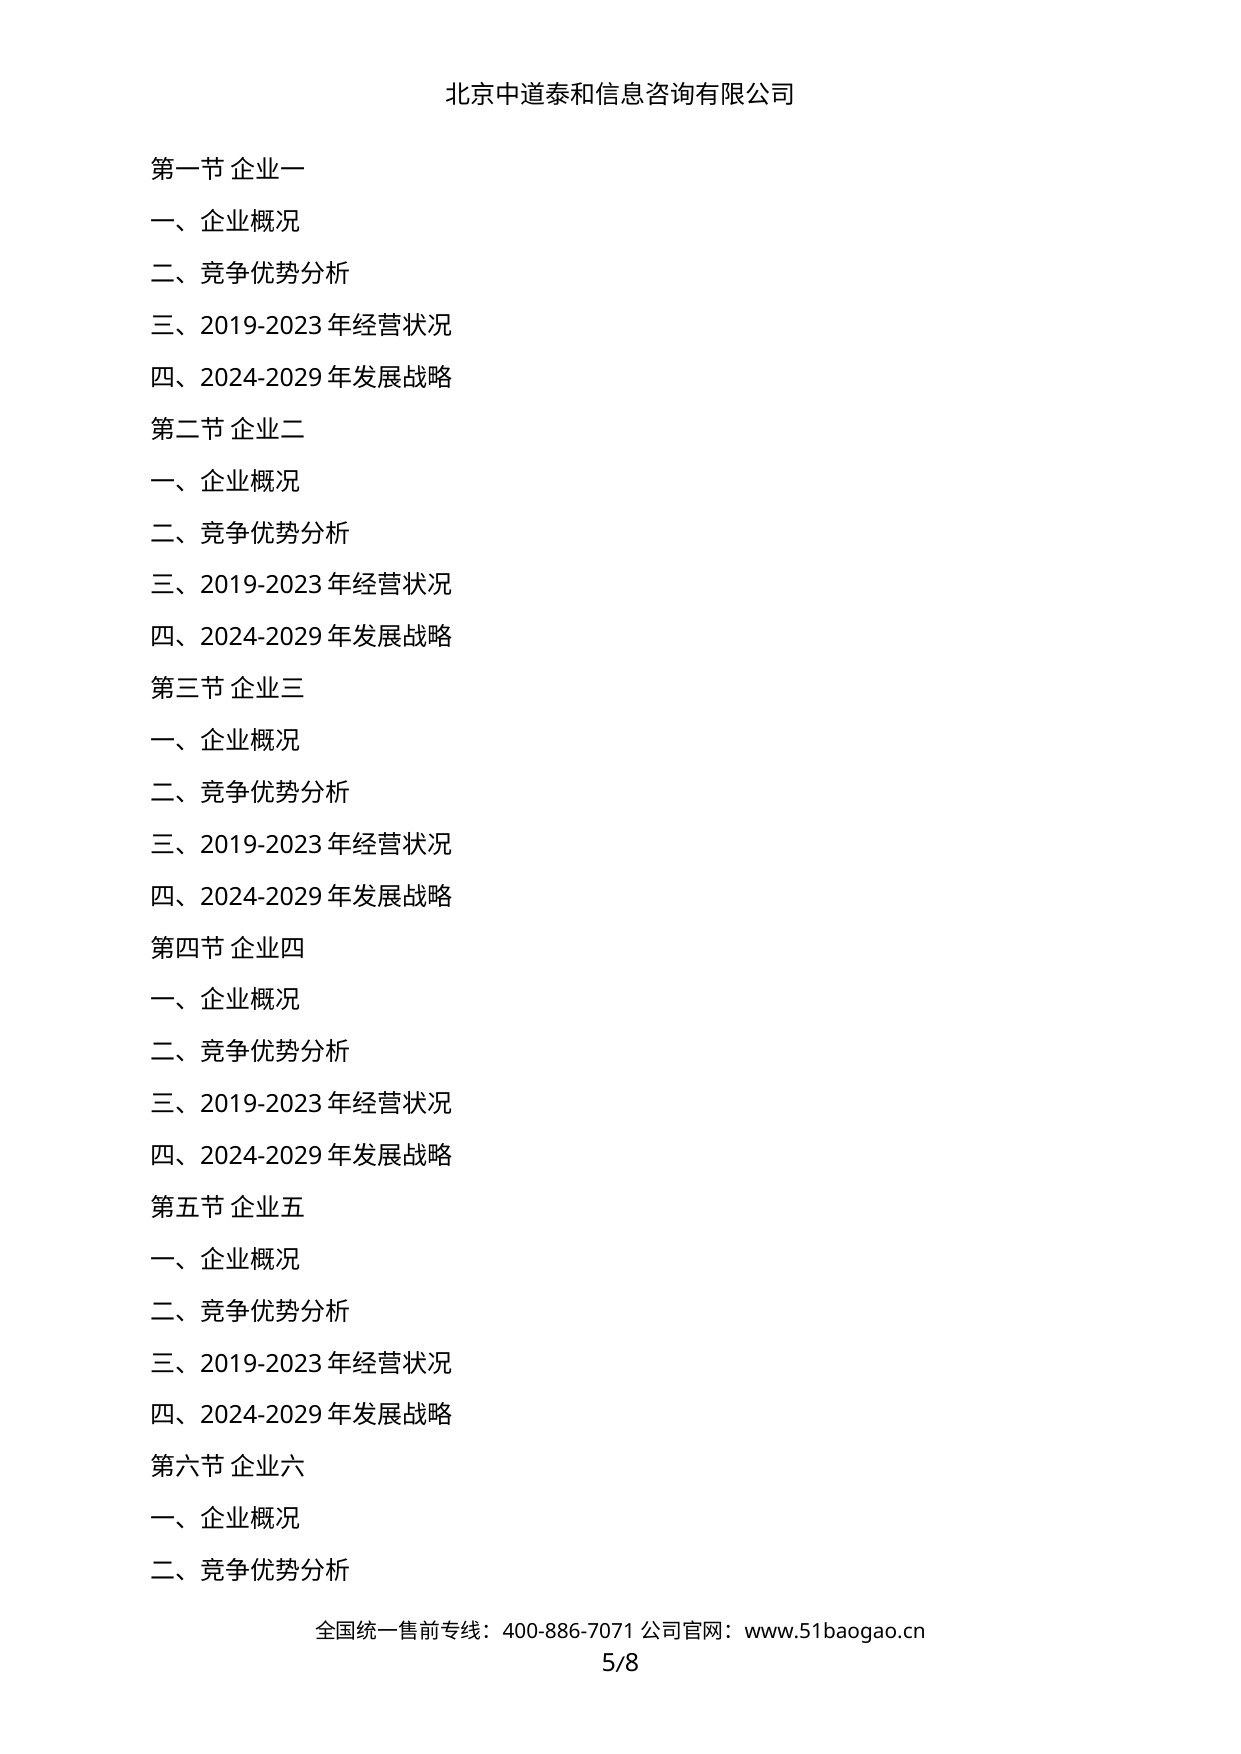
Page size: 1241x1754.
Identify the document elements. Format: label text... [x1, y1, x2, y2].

text 二、竞争优势分析 [150, 1032, 1090, 1068]
text 一、企业概况 [150, 1239, 1090, 1276]
text 三、2019-2023年经营状况 [150, 565, 1090, 601]
text 第二节 企业二 [150, 409, 1090, 446]
text 第五节 企业五 [150, 1187, 1090, 1224]
text 四、2024-2029年发展战略 [150, 617, 1090, 653]
text 二、竞争优势分析 [150, 513, 1090, 549]
text 四、2024-2029年发展战略 [150, 1136, 1090, 1172]
text 一、企业概况 [150, 1499, 1090, 1535]
text 第一节 企业一 [150, 150, 1090, 186]
text 第三节 企业三 [150, 669, 1090, 705]
text 二、竞争优势分析 [150, 254, 1090, 290]
text 二、竞争优势分析 [150, 1291, 1090, 1327]
text 第六节 企业六 [150, 1447, 1090, 1483]
text 一、企业概况 [150, 202, 1090, 238]
text 三、2019-2023年经营状况 [150, 1084, 1090, 1120]
text 一、企业概况 [150, 461, 1090, 497]
text 一、企业概况 [150, 721, 1090, 757]
text 三、2019-2023年经营状况 [150, 824, 1090, 861]
text 三、2019-2023年经营状况 [150, 1343, 1090, 1379]
text 三、2019-2023年经营状况 [150, 306, 1090, 342]
text 四、2024-2029年发展战略 [150, 1395, 1090, 1431]
text 二、竞争优势分析 [150, 1551, 1090, 1587]
text 一、企业概况 [150, 980, 1090, 1016]
text 四、2024-2029年发展战略 [150, 876, 1090, 912]
text 二、竞争优势分析 [150, 772, 1090, 809]
text 第四节 企业四 [150, 928, 1090, 964]
text 四、2024-2029年发展战略 [150, 357, 1090, 394]
